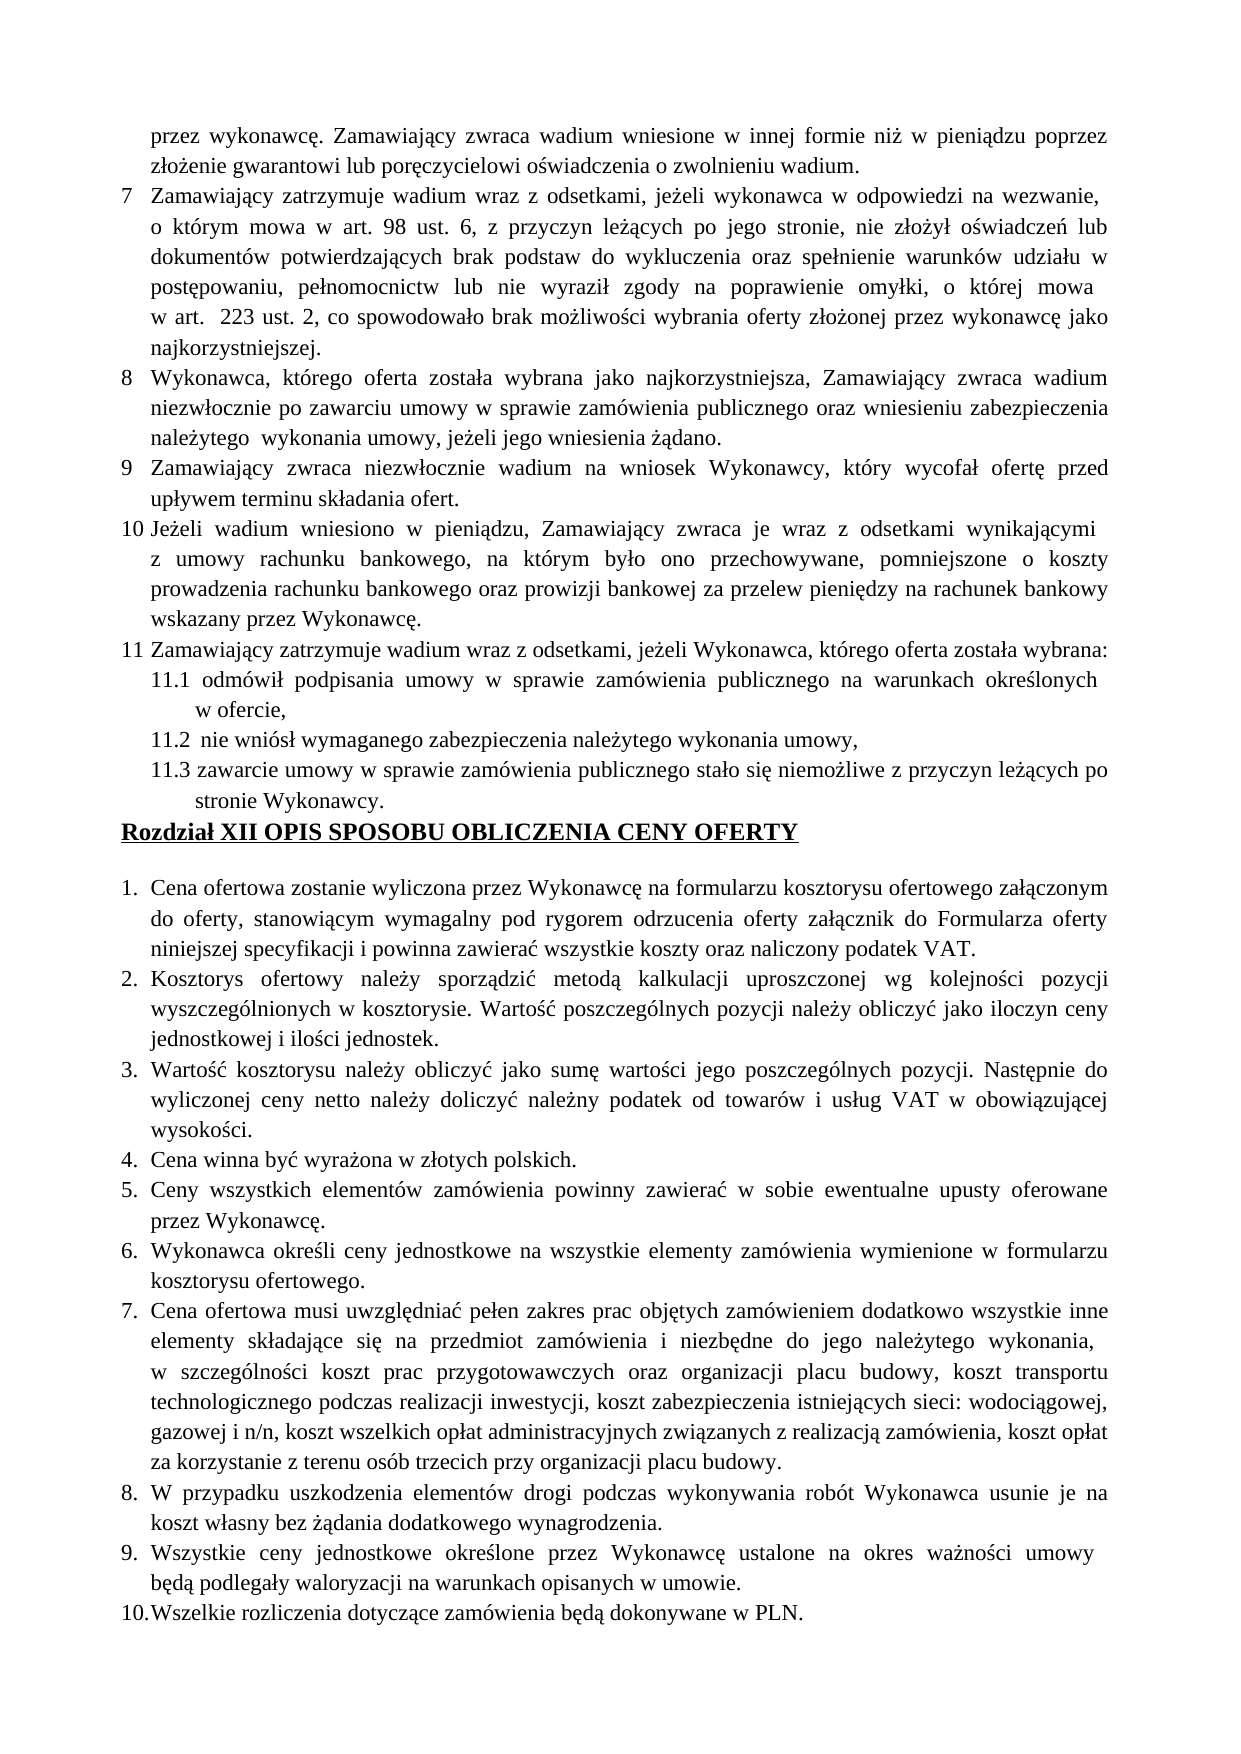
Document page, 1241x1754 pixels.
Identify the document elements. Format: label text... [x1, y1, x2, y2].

list Cena winna być wyrażona w złotych polskich. [121, 1146, 1110, 1173]
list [121, 122, 1110, 179]
text 11.1 odmówił podpisania umowy w sprawie zamówienia publicznego na warunkach określonych w ofercie, [150, 666, 1110, 722]
list Wykonawca określi ceny jednostkowe na wszystkie elementy zamówienia wymienione w formularzu kosztorysu ofertowego. [121, 1237, 1110, 1293]
text 11.3 zawarcie umowy w sprawie zamówienia publicznego stało się niemożliwe z przyczyn leżących po stronie Wykonawcy. [150, 757, 1110, 813]
list Wszelkie rozliczenia dotyczące zamówienia będą dokonywane w PLN. [121, 1599, 1110, 1626]
list Wszystkie ceny jednostkowe określone przez Wykonawcę ustalone na okres ważności umowy będą podlegały waloryzacji na warunkach opisanych w umowie. [121, 1539, 1110, 1596]
list Jeżeli wadium wniesiono w pieniądzu, Zamawiający zwraca je wraz z odsetkami wynikającymi z umowy rachunku bankowego, na którym było ono przechowywane, pomniejszone o koszty prowadzenia rachunku bankowego oraz prowizji bankowej za przelew pieniędzy na rachunek bankowy wskazany przez Wykonawcę. [121, 515, 1110, 632]
text Rozdział XII OPIS SPOSOBU OBLICZENIA CENY OFERTY [121, 817, 1110, 846]
list Zamawiający zatrzymuje wadium wraz z odsetkami, jeżeli wykonawca w odpowiedzi na wezwanie, o którym mowa w art. 98 ust. 6, z przyczyn leżących po jego stronie, nie złożył oświadczeń lub dokumentów potwierdzających brak podstaw do wykluczenia oraz spełnienie warunków udziału w postępowaniu, pełnomocnictw lub nie wyraził zgody na poprawienie omyłki, o której mowa w art. 223 ust. 2, co spowodowało brak możliwości wybrania oferty złożonej przez wykonawcę jako najkorzystniejszej. [121, 183, 1110, 360]
list Wartość kosztorysu należy obliczyć jako sumę wartości jego poszczególnych pozycji. Następnie do wyliczonej ceny netto należy doliczyć należny podatek od towarów i usług VAT w obowiązującej wysokości. [121, 1056, 1110, 1142]
list Wykonawca, którego oferta została wybrana jako najkorzystniejsza, Zamawiający zwraca wadium niezwłocznie po zawarciu umowy w sprawie zamówienia publicznego oraz wniesieniu zabezpieczenia należytego wykonania umowy, jeżeli jego wniesienia żądano. [121, 364, 1110, 451]
list W przypadku uszkodzenia elementów drogi podczas wykonywania robót Wykonawca usunie je na koszt własny bez żądania dodatkowego wynagrodzenia. [121, 1479, 1110, 1535]
list Cena ofertowa musi uwzględniać pełen zakres prac objętych zamówieniem dodatkowo wszystkie inne elementy składające się na przedmiot zamówienia i niezbędne do jego należytego wykonania, w szczególności koszt prac przygotowawczych oraz organizacji placu budowy, koszt transportu technologicznego podczas realizacji inwestycji, koszt zabezpieczenia istniejących sieci: wodociągowej, gazowej i n/n, koszt wszelkich opłat administracyjnych związanych z realizacją zamówienia, koszt opłat za korzystanie z terenu osób trzecich przy organizacji placu budowy. [121, 1297, 1110, 1475]
list Zamawiający zatrzymuje wadium wraz z odsetkami, jeżeli Wykonawca, którego oferta została wybrana: [121, 636, 1110, 662]
list Ceny wszystkich elementów zamówienia powinny zawierać w sobie ewentualne upusty oferowane przez Wykonawcę. [121, 1177, 1110, 1233]
list Kosztorys ofertowy należy sporządzić metodą kalkulacji uproszczonej wg kolejności pozycji wyszczególnionych w kosztorysie. Wartość poszczególnych pozycji należy obliczyć jako iloczyn ceny jednostkowej i ilości jednostek. [121, 965, 1110, 1052]
list Zamawiający zwraca niezwłocznie wadium na wniosek Wykonawcy, który wycofał ofertę przed upływem terminu składania ofert. [121, 454, 1110, 511]
list Cena ofertowa zostanie wyliczona przez Wykonawcę na formularzu kosztorysu ofertowego załączonym do oferty, stanowiącym wymagalny pod rygorem odrzucenia oferty załącznik do Formularza oferty niniejszej specyfikacji i powinna zawierać wszystkie koszty oraz naliczony podatek VAT. [121, 874, 1110, 961]
text 11.2 nie wniósł wymaganego zabezpieczenia należytego wykonania umowy, [150, 726, 1110, 753]
